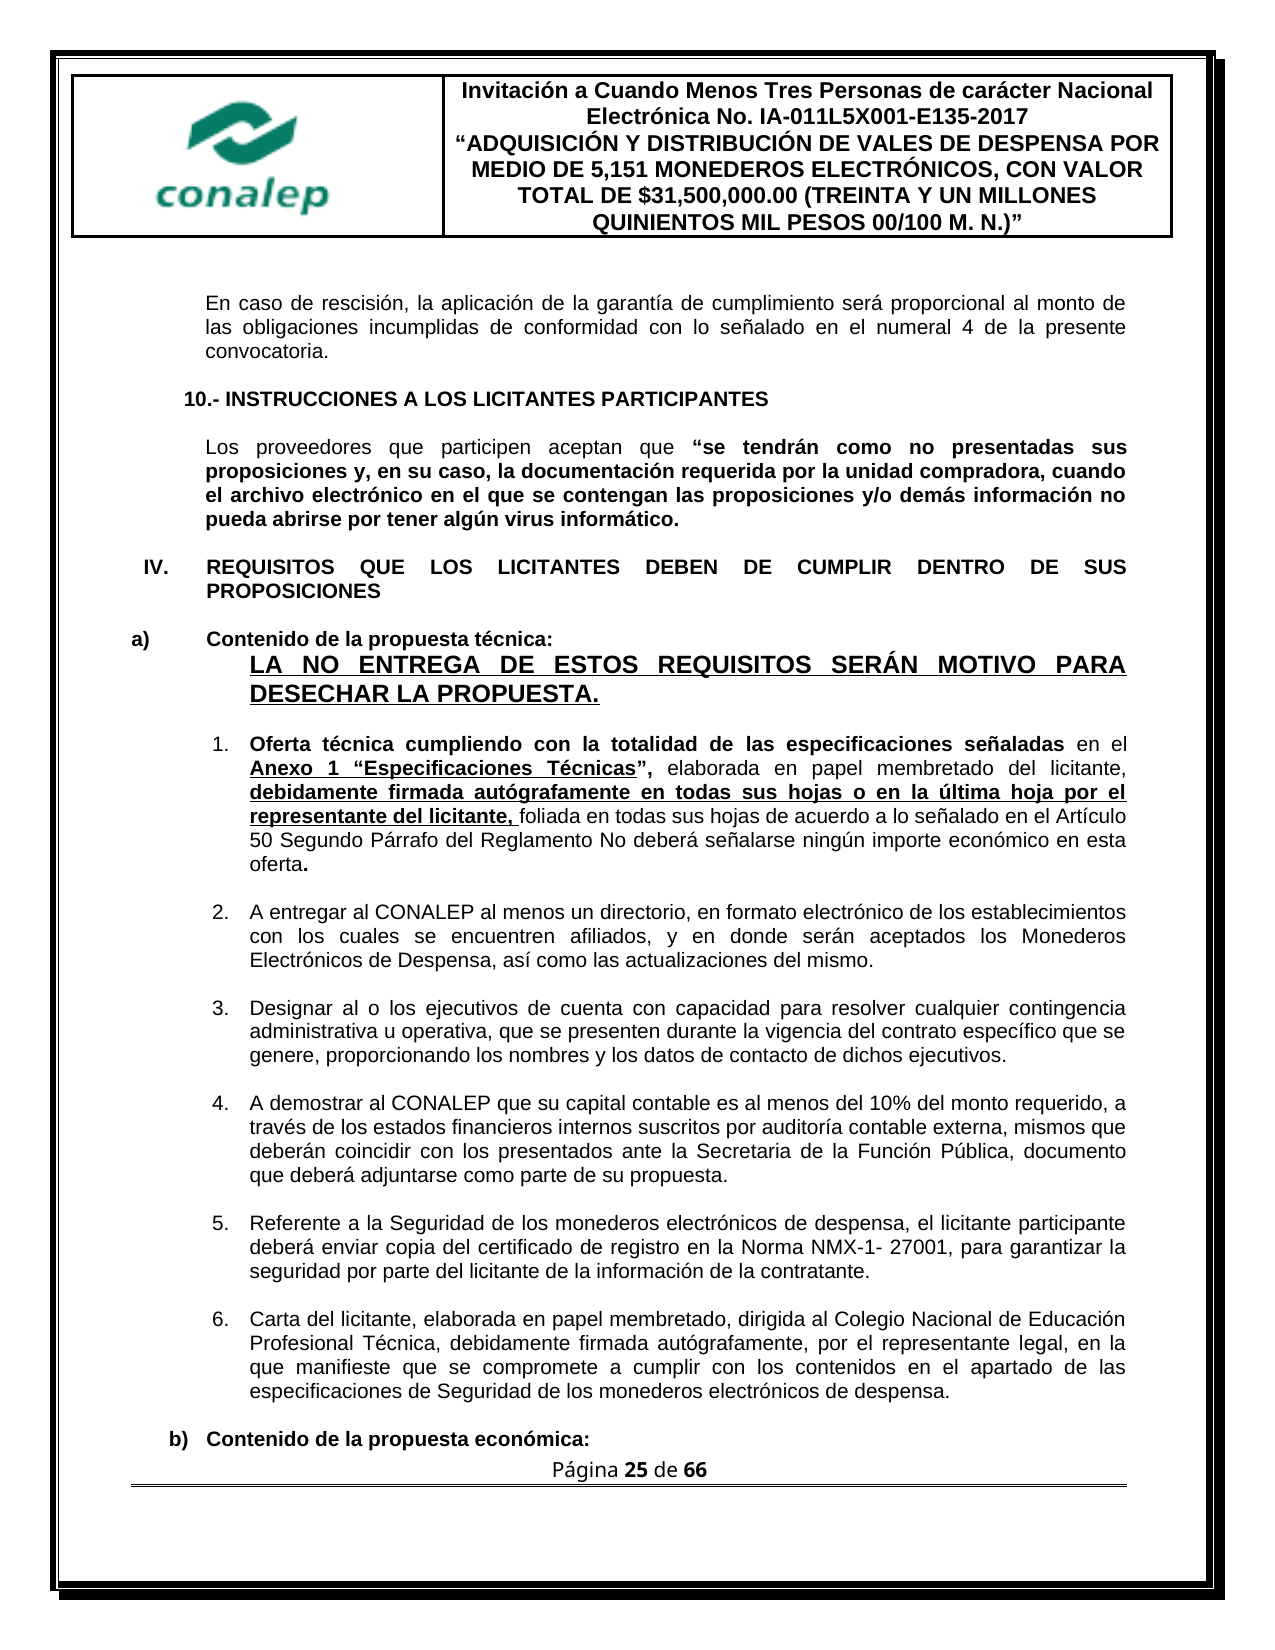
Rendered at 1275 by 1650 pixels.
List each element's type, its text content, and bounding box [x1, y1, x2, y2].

list Contenido de la propuesta económica: [169, 1427, 1127, 1451]
list Designar al o los ejecutivos de cuenta con capacidad para resolver cualquier contingencia administrativa u operativa, que se presenten durante la vigencia del contrato específico que se genere, proporcionando los nombres y los datos de contacto de dichos ejecutivos. [212, 995, 1127, 1067]
list Referente a la Seguridad de los monederos electrónicos de despensa, el licitante participante deberá enviar copia del certificado de registro en la Norma NMX-1- 27001, para garantizar la seguridad por parte del licitante de la información de la contratante. [212, 1211, 1127, 1283]
text LA NO ENTREGA DE ESTOS REQUISITOS SERÁN MOTIVO PARA DESECHAR LA PROPUESTA. [249, 650, 1127, 675]
text Los proveedores que participen aceptan que “se tendrán como no presentadas sus proposiciones y, en su caso, la documentación requerida por la unidad compradora, cuando el archivo electrónico en el que se contengan las proposiciones y/o demás información no pueda abrirse por tener algún virus informático. [205, 435, 1127, 531]
text En caso de rescisión, la aplicación de la garantía de cumplimiento será proporcional al monto de las obligaciones incumplidas de conformidad con lo señalado en el numeral 4 de la presente convocatoria. [205, 291, 1127, 363]
list 10.- INSTRUCCIONES A LOS LICITANTES PARTICIPANTES [183, 387, 1127, 411]
list A demostrar al CONALEP que su capital contable es al menos del 10% del monto requerido, a través de los estados financieros internos suscritos por auditoría contable externa, mismos que deberán coincidir con los presentados ante la Secretaria de la Función Pública, documento que deberá adjuntarse como parte de su propuesta. [212, 1091, 1127, 1187]
list REQUISITOS QUE LOS LICITANTES DEBEN DE CUMPLIR DENTRO DE SUS PROPOSICIONES [169, 554, 1127, 602]
list A entregar al CONALEP al menos un directorio, en formato electrónico de los establecimientos con los cuales se encuentren afiliados, y en donde serán aceptados los Monederos Electrónicos de Despensa, así como las actualizaciones del mismo. [212, 899, 1127, 971]
text LA NO ENTREGA DE ESTOS REQUISITOS SERÁN MOTIVO PARA DESECHAR LA PROPUESTA. [249, 676, 1127, 708]
list Oferta técnica cumpliendo con la totalidad de las especificaciones señaladas en el Anexo 1 “Especificaciones Técnicas”, elaborada en papel membretado del licitante, debidamente firmada autógrafamente en todas sus hojas o en la última hoja por el representante del licitante, foliada en todas sus hojas de acuerdo a lo señalado en el Artículo 50 Segundo Párrafo del Reglamento No deberá señalarse ningún importe económico en esta oferta. [212, 732, 1127, 876]
list Carta del licitante, elaborada en papel membretado, dirigida al Colegio Nacional de Educación Profesional Técnica, debidamente firmada autógrafamente, por el representante legal, en la que manifieste que se compromete a cumplir con los contenidos en el apartado de las especificaciones de Seguridad de los monederos electrónicos de despensa. [212, 1307, 1127, 1403]
list Contenido de la propuesta técnica: [131, 626, 1127, 650]
